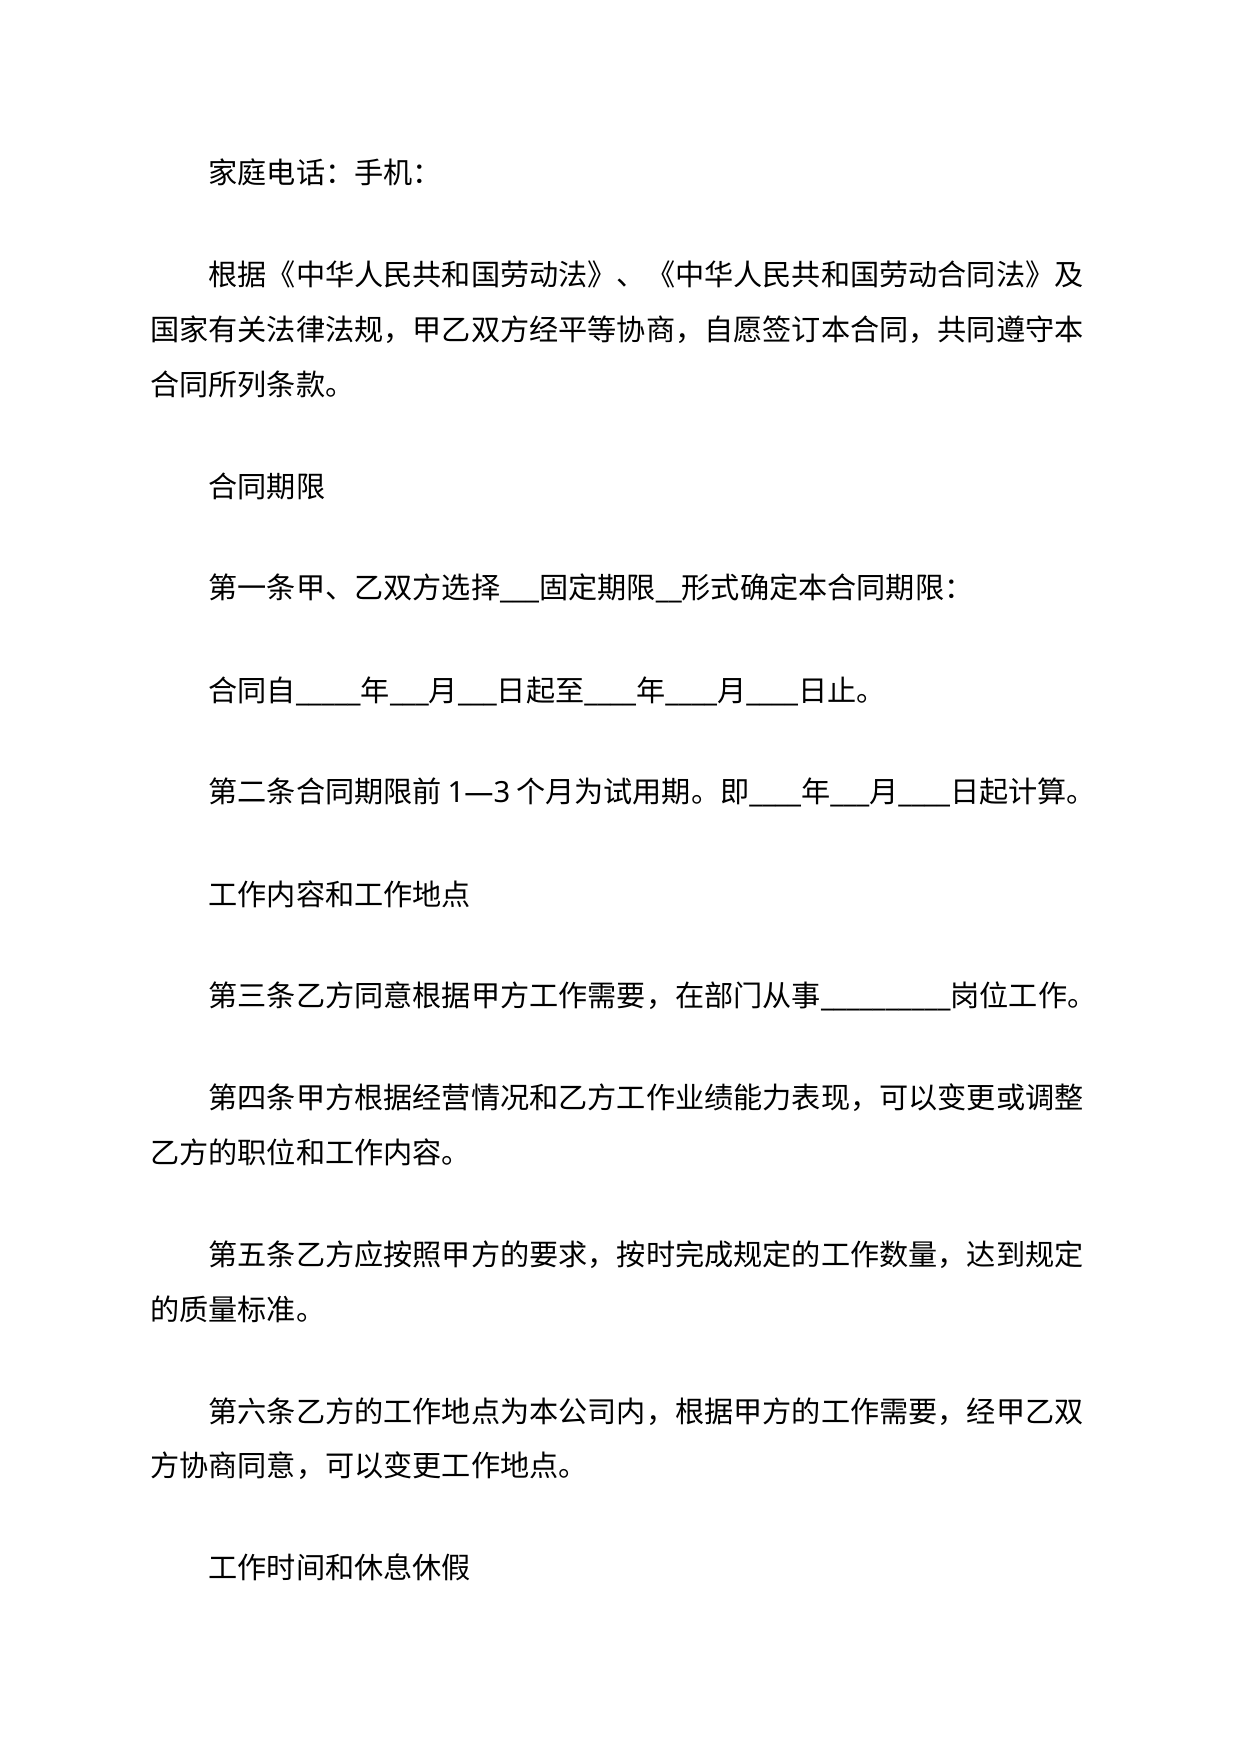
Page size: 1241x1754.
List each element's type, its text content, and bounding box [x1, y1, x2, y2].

text 第二条合同期限前1—3个月为试用期。即____年___月____日起计算。 [150, 769, 1090, 811]
text 工作时间和休息休假 [150, 1545, 1090, 1587]
text 第四条甲方根据经营情况和乙方工作业绩能力表现，可以变更或调整乙方的职位和工作内容。 [150, 1075, 1090, 1172]
text 合同自_____年___月___日起至____年____月____日止。 [150, 667, 1090, 709]
text 合同期限 [150, 463, 1090, 506]
text 第五条乙方应按照甲方的要求，按时完成规定的工作数量，达到规定的质量标准。 [150, 1231, 1090, 1329]
text 根据《中华人民共和国劳动法》、《中华人民共和国劳动合同法》及国家有关法律法规，甲乙双方经平等协商，自愿签订本合同，共同遵守本合同所列条款。 [150, 252, 1090, 404]
text 家庭电话：手机： [150, 150, 1090, 192]
text 第六条乙方的工作地点为本公司内，根据甲方的工作需要，经甲乙双方协商同意，可以变更工作地点。 [150, 1388, 1090, 1485]
text 第三条乙方同意根据甲方工作需要，在部门从事__________岗位工作。 [150, 973, 1090, 1015]
text 工作内容和工作地点 [150, 871, 1090, 913]
text 第一条甲、乙双方选择___固定期限__形式确定本合同期限： [150, 565, 1090, 607]
